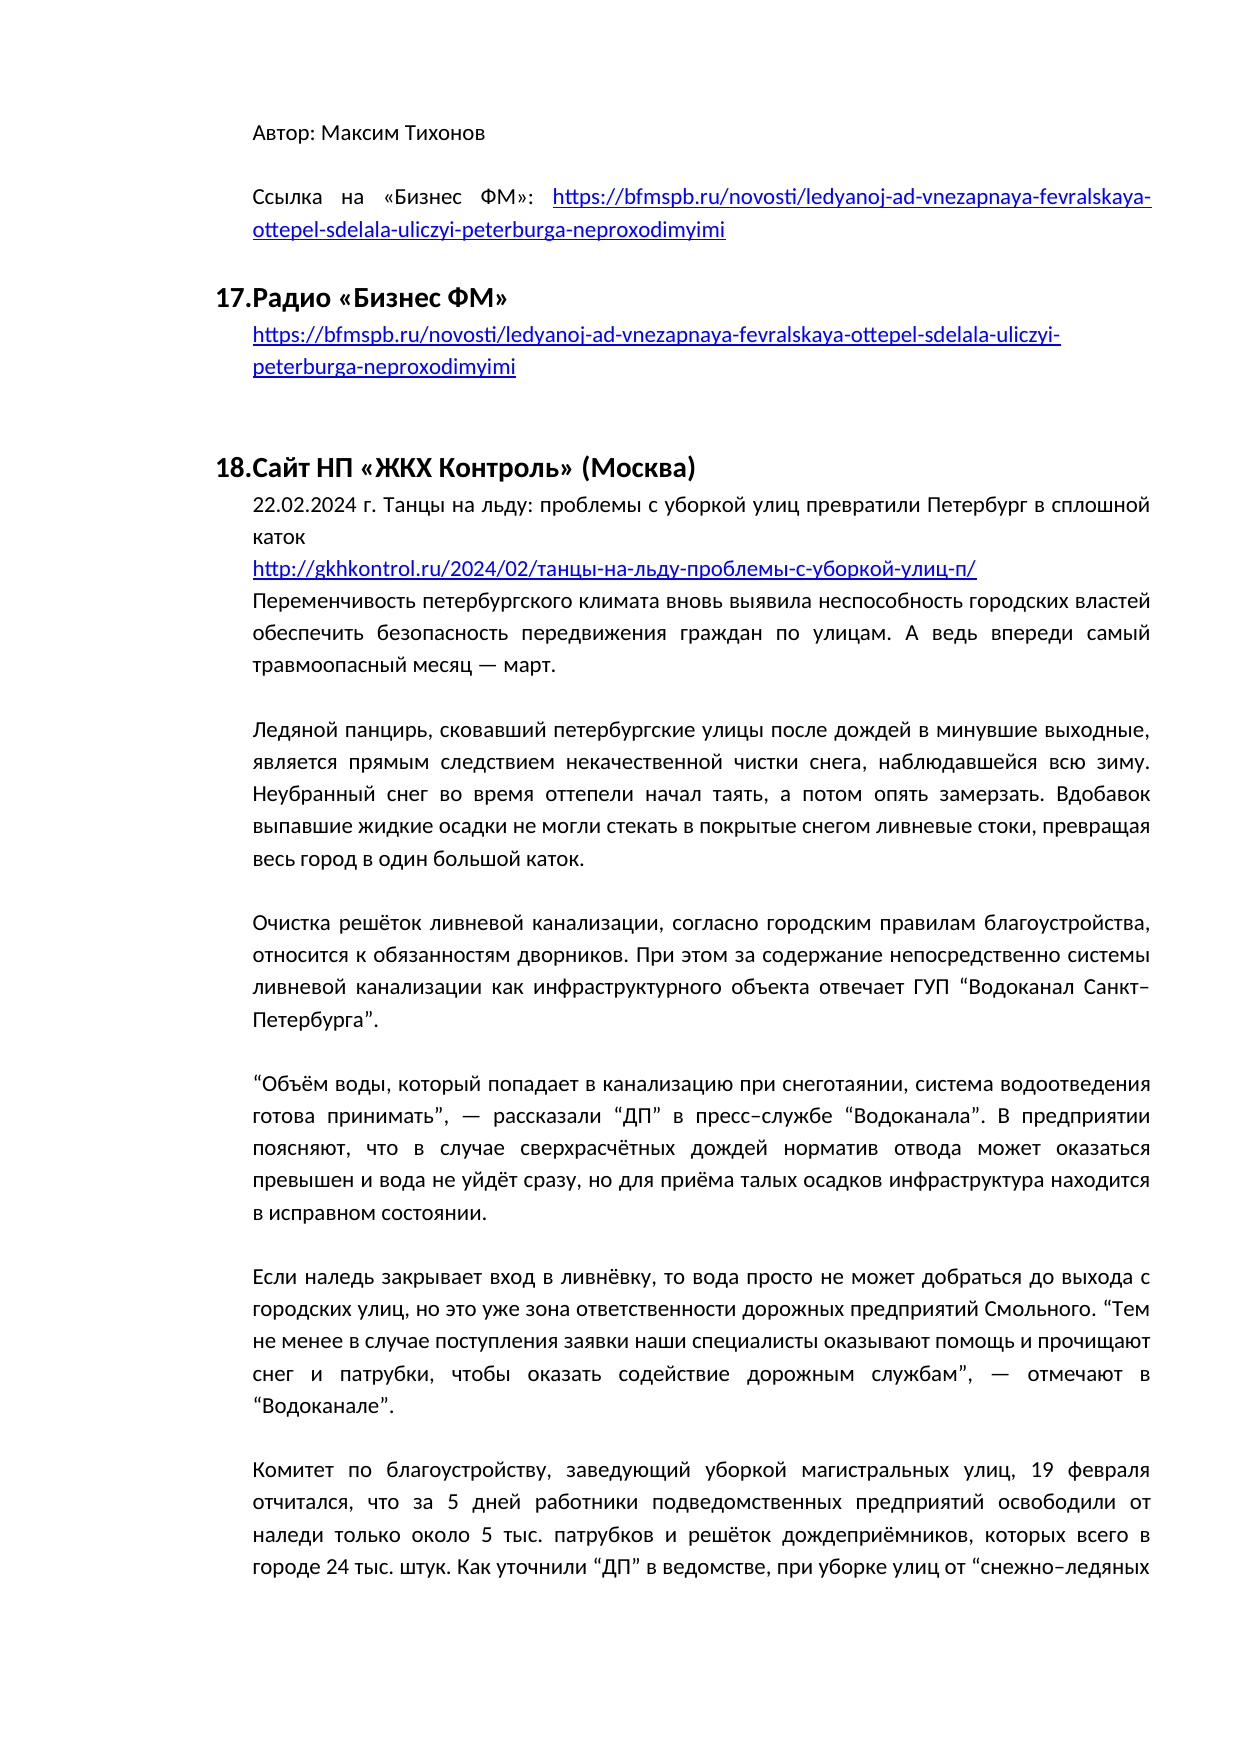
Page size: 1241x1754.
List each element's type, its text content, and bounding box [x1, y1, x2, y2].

list Радио «Бизнес ФМ» [215, 279, 1152, 315]
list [252, 1455, 1152, 1580]
list Ссылка на «Бизнес ФМ»: https://bfmspb.ru/novosti/ledyanoj-ad-vnezapnaya-fevralskaya-ottepel-sdelala-uliczyi-peterburga-neproxodimyimi [252, 182, 1152, 243]
list Ледяной панцирь, сковавший петербургские улицы после дождей в минувшие выходные, является прямым следствием некачественной чистки снега, наблюдавшейся всю зиму. Неубранный снег во время оттепели начал таять, а потом опять замерзать. Вдобавок выпавшие жидкие осадки не могли стекать в покрытые снегом ливневые стоки, превращая весь город в один большой каток. [252, 715, 1152, 872]
list Автор: Максим Тихонов [252, 118, 1152, 146]
list http://gkhkontrol.ru/2024/02/танцы-на-льду-проблемы-с-уборкой-улиц-п/ [252, 554, 1152, 582]
list Если наледь закрывает вход в ливнёвку, то вода просто не может добраться до выхода с городских улиц, но это уже зона ответственности дорожных предприятий Смольного. “Тем не менее в случае поступления заявки наши специалисты оказывают помощь и прочищают снег и патрубки, чтобы оказать содействие дорожным службам”, — отмечают в “Водоканале”. [252, 1262, 1152, 1419]
list 22.02.2024 г. Танцы на льду: проблемы с уборкой улиц превратили Петербург в сплошной каток [252, 490, 1152, 550]
list Переменчивость петербургского климата вновь выявила неспособность городских властей обеспечить безопасность передвижения граждан по улицам. А ведь впереди самый травмоопасный месяц — март. [252, 586, 1152, 679]
list “Объём воды, который попадает в канализацию при снеготаянии, система водоотведения готова принимать”, — рассказали “ДП” в пресс–службе “Водоканала”. В предприятии поясняют, что в случае сверхрасчётных дождей норматив отвода может оказаться превышен и вода не уйдёт сразу, но для приёма талых осадков инфраструктура находится в исправном состоянии. [252, 1069, 1152, 1226]
list Сайт НП «ЖКХ Контроль» (Москва) [215, 449, 1152, 484]
list https://bfmspb.ru/novosti/ledyanoj-ad-vnezapnaya-fevralskaya-ottepel-sdelala-uliczyi-peterburga-neproxodimyimi [252, 320, 1152, 380]
list Очистка решёток ливневой канализации, согласно городским правилам благоустройства, относится к обязанностям дворников. При этом за содержание непосредственно системы ливневой канализации как инфраструктурного объекта отвечает ГУП “Водоканал Санкт–Петербурга”. [252, 908, 1152, 1033]
